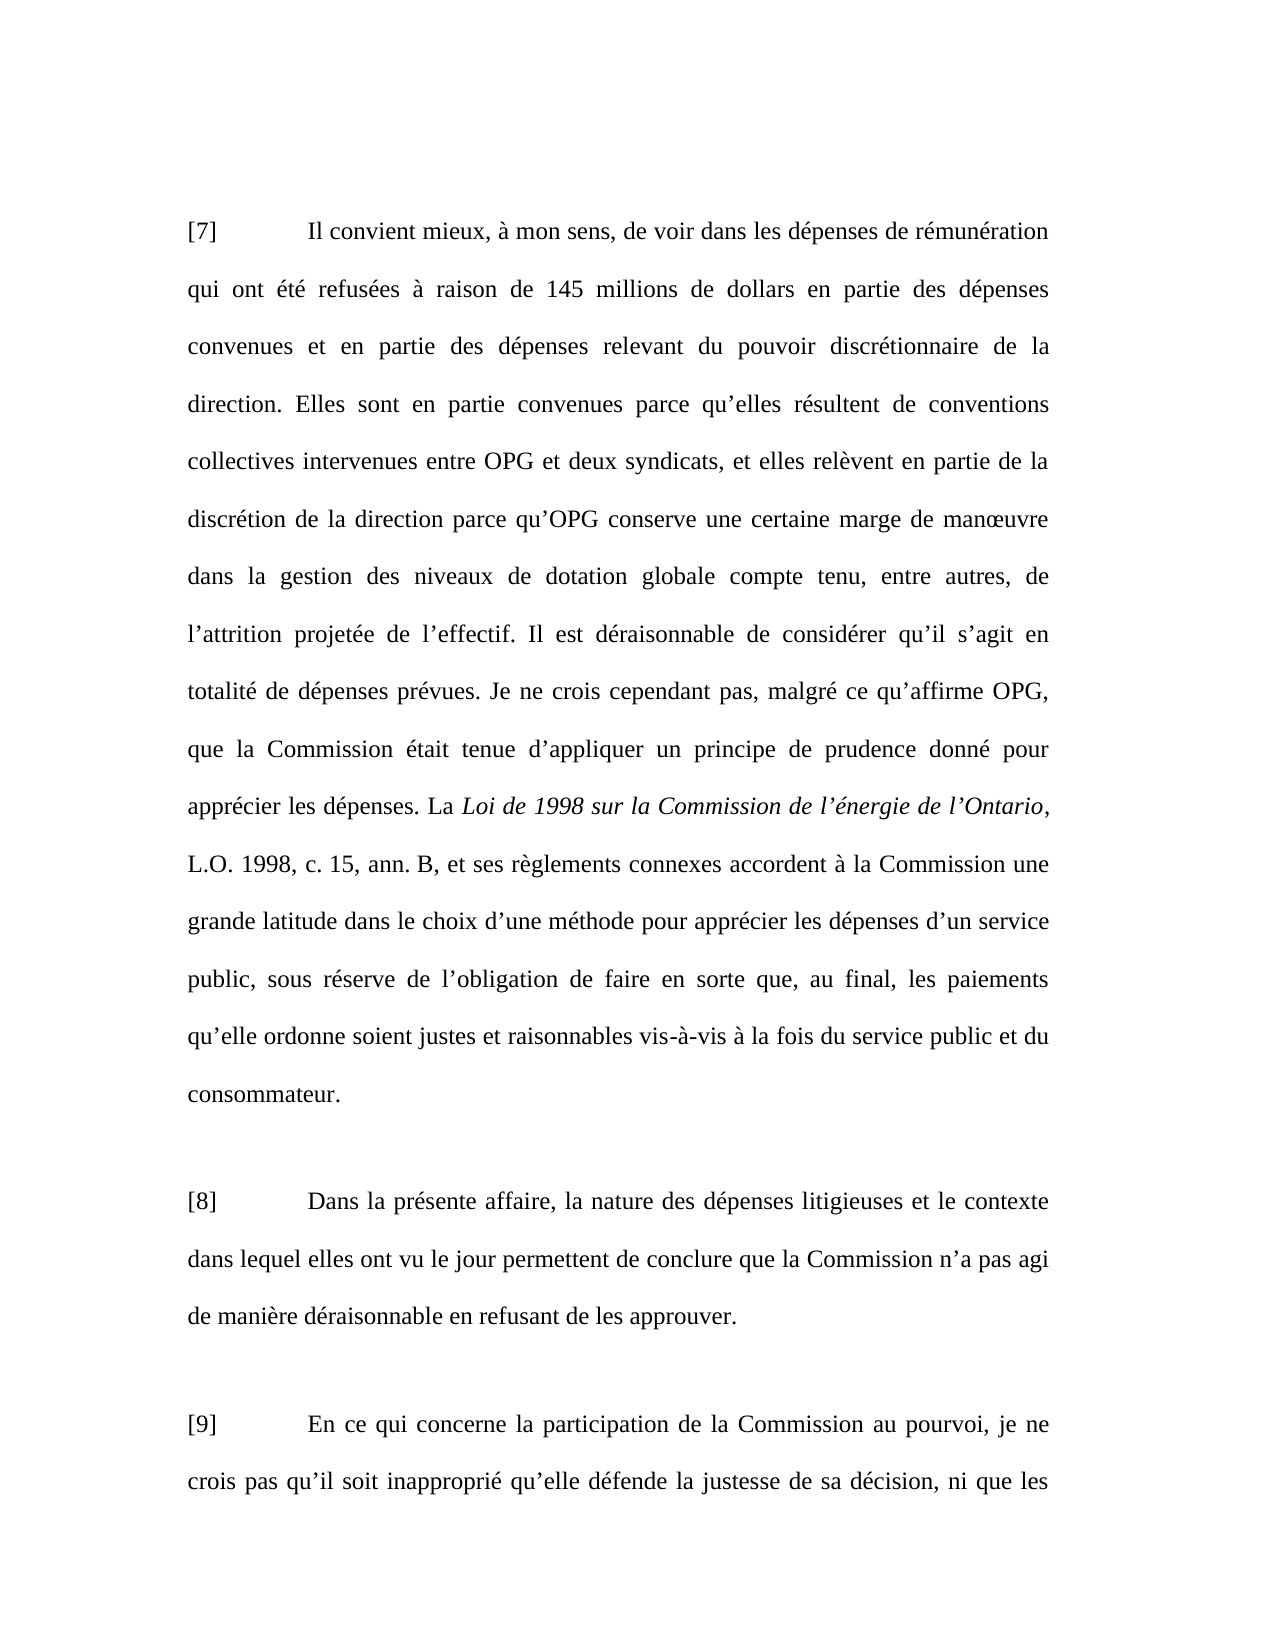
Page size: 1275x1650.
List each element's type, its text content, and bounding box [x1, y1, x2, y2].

text Dans la présente affaire, la nature des dépenses litigieuses et le contexte dans lequel elles ont vu le jour permettent de conclure que la Commission n’a pas agi de manière déraisonnable en refusant de les approuver. [187, 1186, 1050, 1330]
text Il convient mieux, à mon sens, de voir dans les dépenses de rémunération qui ont été refusées à raison de 145 millions de dollars en partie des dépenses convenues et en partie des dépenses relevant du pouvoir discrétionnaire de la direction. Elles sont en partie convenues parce qu’elles résultent de conventions collectives intervenues entre OPG et deux syndicats, et elles relèvent en partie de la discrétion de la direction parce qu’OPG conserve une certaine marge de manœuvre dans la gestion des niveaux de dotation globale compte tenu, entre autres, de l’attrition projetée de l’effectif. Il est déraisonnable de considérer qu’il s’agit en totalité de dépenses prévues. Je ne crois cependant pas, malgré ce qu’affirme OPG, que la Commission était tenue d’appliquer un principe de prudence donné pour apprécier les dépenses. La Loi de 1998 sur la Commission de l’énergie de l’Ontario, L.O. 1998, c. 15, ann. B, et ses règlements connexes accordent à la Commission une grande latitude dans le choix d’une méthode pour apprécier les dépenses d’un service public, sous réserve de l’obligation de faire en sorte que, au final, les paiements qu’elle ordonne soient justes et raisonnables vis-à-vis à la fois du service public et du consommateur. [187, 216, 1050, 1108]
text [187, 1409, 1050, 1495]
